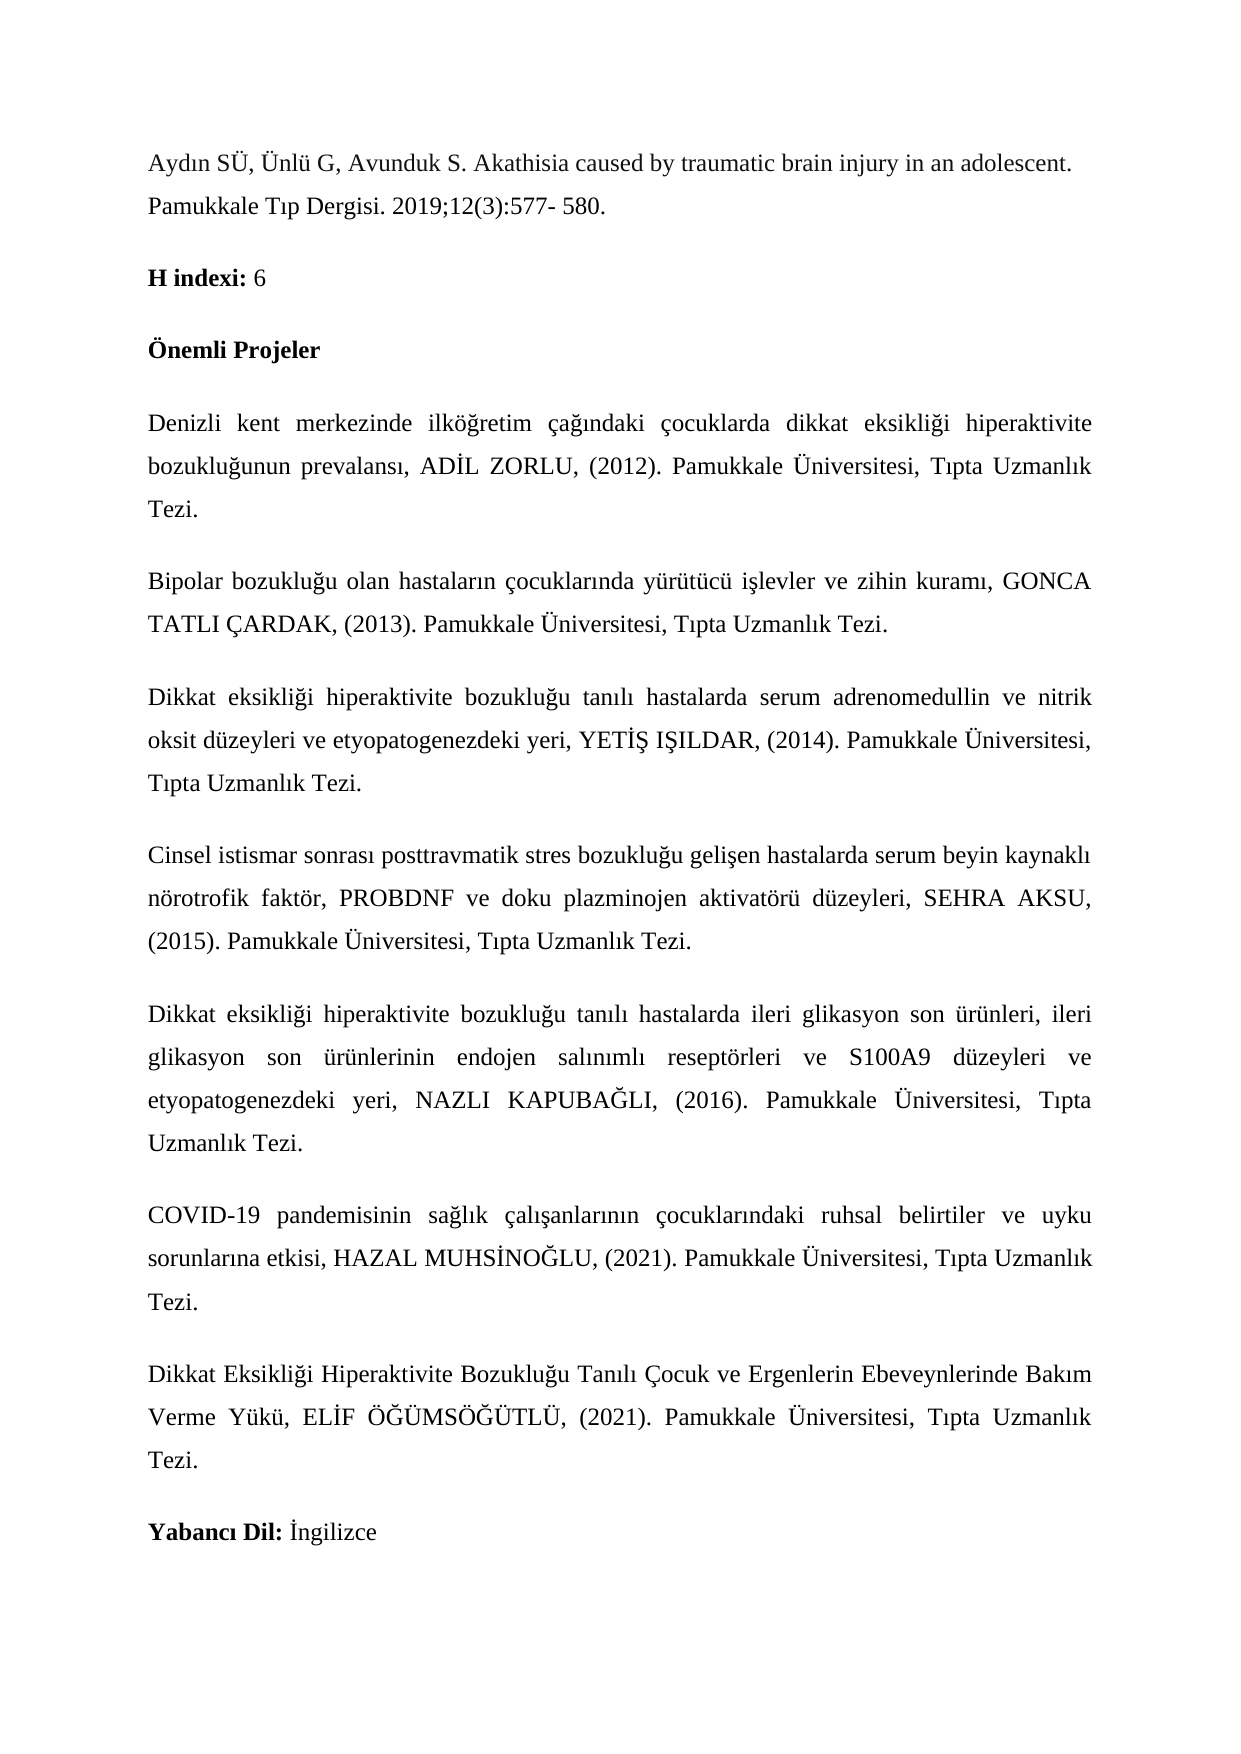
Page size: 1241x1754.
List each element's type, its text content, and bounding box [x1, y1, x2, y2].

text Cinsel istismar sonrası posttravmatik stres bozukluğu gelişen hastalarda serum beyin kaynaklı nörotrofik faktör, PROBDNF ve doku plazminojen aktivatörü düzeyleri, SEHRA AKSU, (2015). Pamukkale Üniversitesi, Tıpta Uzmanlık Tezi. [148, 840, 1093, 955]
text Yabancı Dil: İngilizce [148, 1517, 1093, 1546]
text Aydın SÜ, Ünlü G, Avunduk S. Akathisia caused by traumatic brain injury in an adolescent. Pamukkale Tıp Dergisi. 2019;12(3):577- 580. [148, 148, 1093, 219]
text Dikkat Eksikliği Hiperaktivite Bozukluğu Tanılı Çocuk ve Ergenlerin Ebeveynlerinde Bakım Verme Yükü, ELİF ÖĞÜMSÖĞÜTLÜ, (2021). Pamukkale Üniversitesi, Tıpta Uzmanlık Tezi. [148, 1359, 1093, 1474]
text H indexi: 6 [148, 263, 1137, 292]
text COVID-19 pandemisinin sağlık çalışanlarının çocuklarındaki ruhsal belirtiler ve uyku sorunlarına etkisi, HAZAL MUHSİNOĞLU, (2021). Pamukkale Üniversitesi, Tıpta Uzmanlık Tezi. [148, 1200, 1093, 1315]
text Önemli Projeler [148, 335, 1137, 364]
text Dikkat eksikliği hiperaktivite bozukluğu tanılı hastalarda ileri glikasyon son ürünleri, ileri glikasyon son ürünlerinin endojen salınımlı reseptörleri ve S100A9 düzeyleri ve etyopatogenezdeki yeri, NAZLI KAPUBAĞLI, (2016). Pamukkale Üniversitesi, Tıpta Uzmanlık Tezi. [148, 999, 1093, 1157]
text Bipolar bozukluğu olan hastaların çocuklarında yürütücü işlevler ve zihin kuramı, GONCA TATLI ÇARDAK, (2013). Pamukkale Üniversitesi, Tıpta Uzmanlık Tezi. [148, 566, 1093, 638]
text Dikkat eksikliği hiperaktivite bozukluğu tanılı hastalarda serum adrenomedullin ve nitrik oksit düzeyleri ve etyopatogenezdeki yeri, YETİŞ IŞILDAR, (2014). Pamukkale Üniversitesi, Tıpta Uzmanlık Tezi. [148, 682, 1093, 797]
text Denizli kent merkezinde ilköğretim çağındaki çocuklarda dikkat eksikliği hiperaktivite bozukluğunun prevalansı, ADİL ZORLU, (2012). Pamukkale Üniversitesi, Tıpta Uzmanlık Tezi. [148, 408, 1093, 523]
